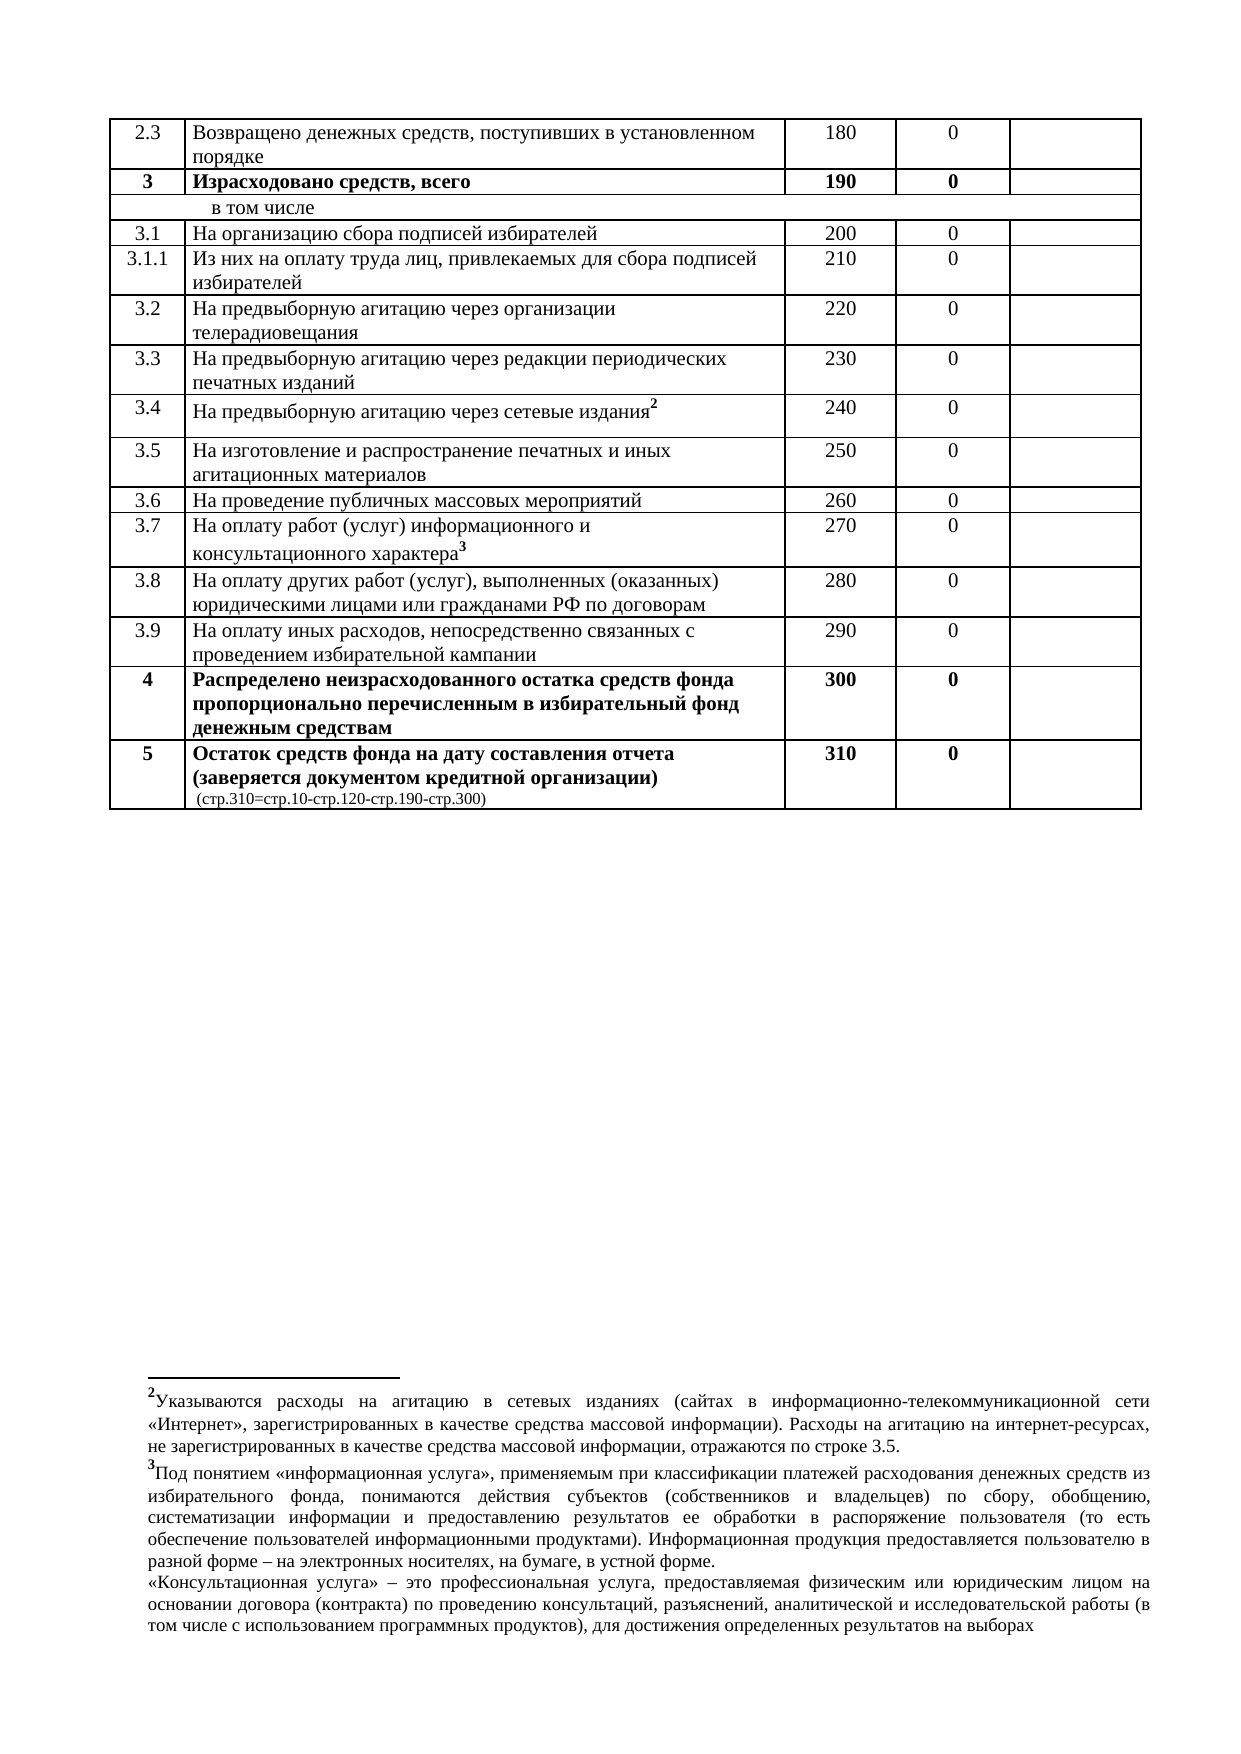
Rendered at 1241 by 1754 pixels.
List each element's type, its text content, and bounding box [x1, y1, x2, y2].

table_cell 0 [897, 667, 1009, 739]
table_cell [1011, 395, 1140, 437]
table_cell 0 [897, 120, 1009, 168]
table_cell [1011, 346, 1140, 394]
table_cell 230 [786, 346, 895, 394]
table_cell 250 [786, 438, 895, 486]
table_cell 3.2 [111, 296, 184, 344]
table_cell [1011, 741, 1140, 808]
table_cell 3.9 [111, 618, 184, 666]
table_cell На предвыборную агитацию через сетевые издания [186, 395, 784, 437]
table_cell [1011, 667, 1140, 739]
table_cell [1011, 296, 1140, 344]
table_cell [1011, 170, 1140, 193]
table_cell 0 [897, 568, 1009, 616]
table_cell [1011, 221, 1140, 245]
table_cell 0 [897, 741, 1009, 808]
table_cell 3.5 [111, 438, 184, 486]
table_cell 0 [897, 246, 1009, 294]
table_cell 270 [786, 513, 895, 566]
table_cell [1011, 246, 1140, 294]
table_cell 0 [897, 395, 1009, 437]
table_cell 3.1 [111, 221, 184, 245]
table_cell Остаток средств фонда на дату составления отчета (заверяется документом кредитной организации) (стр.310=стр.10-стр.120-стр.190-стр.300) [186, 741, 784, 808]
table_cell 260 [786, 488, 895, 512]
table_cell 210 [786, 246, 895, 294]
table_cell 3.3 [111, 346, 184, 394]
table_cell 240 [786, 395, 895, 437]
table_cell 200 [786, 221, 895, 245]
table_cell На оплату иных расходов, непосредственно связанных с проведением избирательной кампании [186, 618, 784, 666]
table_cell Возвращено денежных средств, поступивших в установленном порядке [186, 120, 784, 168]
table_cell На предвыборную агитацию через редакции периодических печатных изданий [186, 346, 784, 394]
table_cell На предвыборную агитацию через организации телерадиовещания [186, 296, 784, 344]
table_cell 0 [897, 618, 1009, 666]
table_cell 3.7 [111, 513, 184, 566]
table_cell 3 [111, 170, 184, 193]
table_cell Израсходовано средств, всего [186, 170, 784, 193]
table_cell 180 [786, 120, 895, 168]
table_cell 0 [897, 488, 1009, 512]
table_cell Из них на оплату труда лиц, привлекаемых для сбора подписей избирателей [186, 246, 784, 294]
table_cell [1011, 618, 1140, 666]
table_cell На проведение публичных массовых мероприятий [186, 488, 784, 512]
table_cell в том числе [111, 195, 1140, 219]
table_cell 3.8 [111, 568, 184, 616]
table_cell [1011, 120, 1140, 168]
table_cell На оплату других работ (услуг), выполненных (оказанных) юридическими лицами или гражданами РФ по договорам [186, 568, 784, 616]
table_cell На организацию сбора подписей избирателей [186, 221, 784, 245]
table_cell [1011, 568, 1140, 616]
table_cell [1011, 488, 1140, 512]
table_cell 4 [111, 667, 184, 739]
table_cell 0 [897, 221, 1009, 245]
table_cell 190 [786, 170, 895, 193]
table_cell [1011, 513, 1140, 566]
table_cell 5 [111, 741, 184, 808]
table_cell 0 [897, 513, 1009, 566]
table_cell 220 [786, 296, 895, 344]
table_cell 300 [786, 667, 895, 739]
table_cell 3.4 [111, 395, 184, 437]
table_cell 2.3 [111, 120, 184, 168]
table_cell На изготовление и распространение печатных и иных агитационных материалов [186, 438, 784, 486]
table_cell 290 [786, 618, 895, 666]
table_cell На оплату работ (услуг) информационного и консультационного характера [186, 513, 784, 566]
table_cell 0 [897, 296, 1009, 344]
table_cell Распределено неизрасходованного остатка средств фонда пропорционально перечисленным в избирательный фонд денежным средствам [186, 667, 784, 739]
table_cell 280 [786, 568, 895, 616]
table_cell 0 [897, 346, 1009, 394]
table_cell 3.1.1 [111, 246, 184, 294]
table_cell [1011, 438, 1140, 486]
table_cell 3.6 [111, 488, 184, 512]
table_cell 0 [897, 438, 1009, 486]
table_cell 310 [786, 741, 895, 808]
table_cell 0 [897, 170, 1009, 193]
